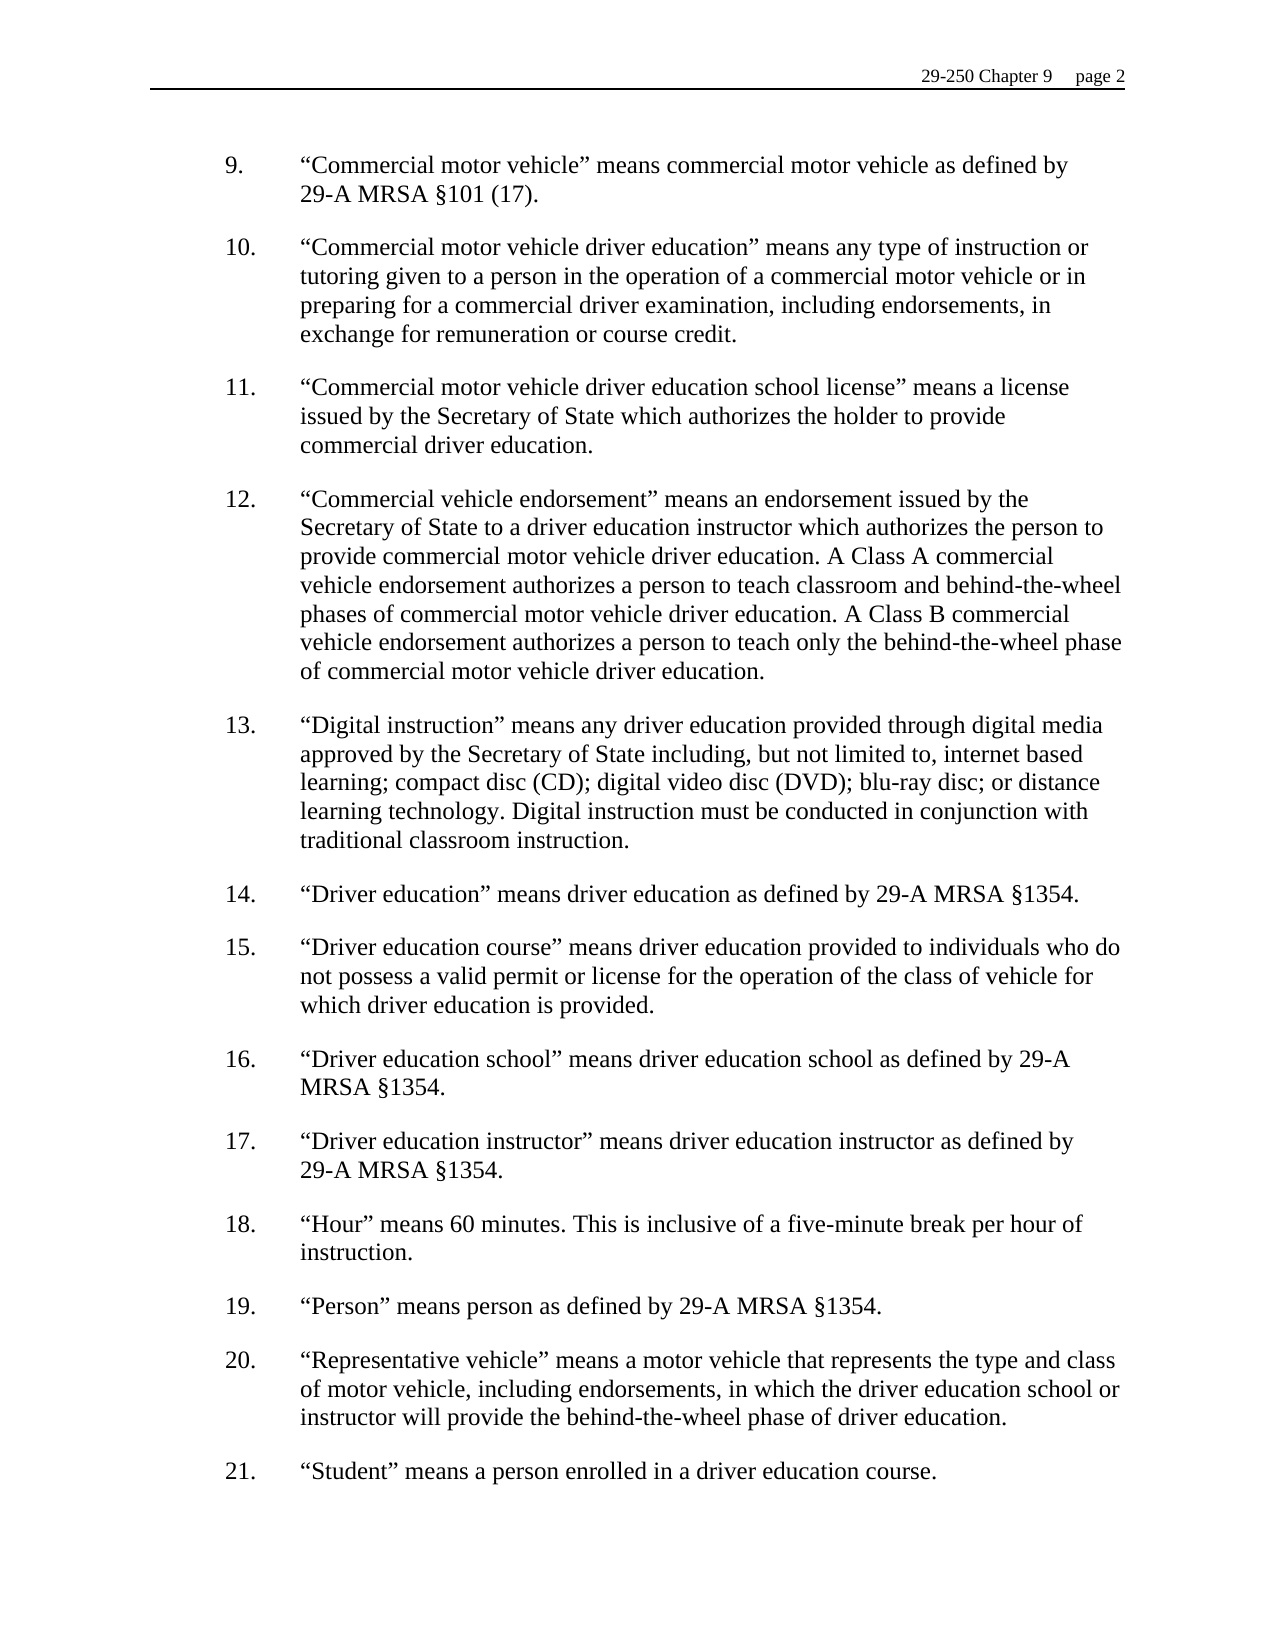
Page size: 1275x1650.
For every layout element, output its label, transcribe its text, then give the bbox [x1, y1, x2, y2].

list “Commercial motor vehicle driver education school license” means a license issued by the Secretary of State which authorizes the holder to provide commercial driver education. [225, 372, 1125, 459]
list “Commercial motor vehicle” means commercial motor vehicle as defined by 29-A MRSA §101 (17). [225, 150, 1125, 207]
list “Driver education course” means driver education provided to individuals who do not possess a valid permit or license for the operation of the class of vehicle for which driver education is provided. [225, 932, 1125, 1019]
list “Person” means person as defined by 29-A MRSA §1354. [225, 1291, 1125, 1320]
list “Driver education” means driver education as defined by 29-A MRSA §1354. [225, 879, 1125, 907]
list “Driver education school” means driver education school as defined by 29-A MRSA §1354. [225, 1044, 1125, 1101]
list “Commercial vehicle endorsement” means an endorsement issued by the Secretary of State to a driver education instructor which authorizes the person to provide commercial motor vehicle driver education. A Class A commercial vehicle endorsement authorizes a person to teach classroom and behind-the-wheel phases of commercial motor vehicle driver education. A Class B commercial vehicle endorsement authorizes a person to teach only the behind-the-wheel phase of commercial motor vehicle driver education. [225, 484, 1125, 685]
list “Hour” means 60 minutes. This is inclusive of a five-minute break per hour of instruction. [225, 1209, 1125, 1266]
list “Representative vehicle” means a motor vehicle that represents the type and class of motor vehicle, including endorsements, in which the driver education school or instructor will provide the behind-the-wheel phase of driver education. [225, 1345, 1125, 1431]
list “Driver education instructor” means driver education instructor as defined by 29-A MRSA §1354. [225, 1126, 1125, 1184]
list “Commercial motor vehicle driver education” means any type of instruction or tutoring given to a person in the operation of a commercial motor vehicle or in preparing for a commercial driver examination, including endorsements, in exchange for remuneration or course credit. [225, 232, 1125, 347]
list “Digital instruction” means any driver education provided through digital media approved by the Secretary of State including, but not limited to, internet based learning; compact disc (CD); digital video disc (DVD); blu-ray disc; or distance learning technology. Digital instruction must be conducted in conjunction with traditional classroom instruction. [225, 710, 1125, 854]
list “Student” means a person enrolled in a driver education course. [225, 1456, 1125, 1485]
